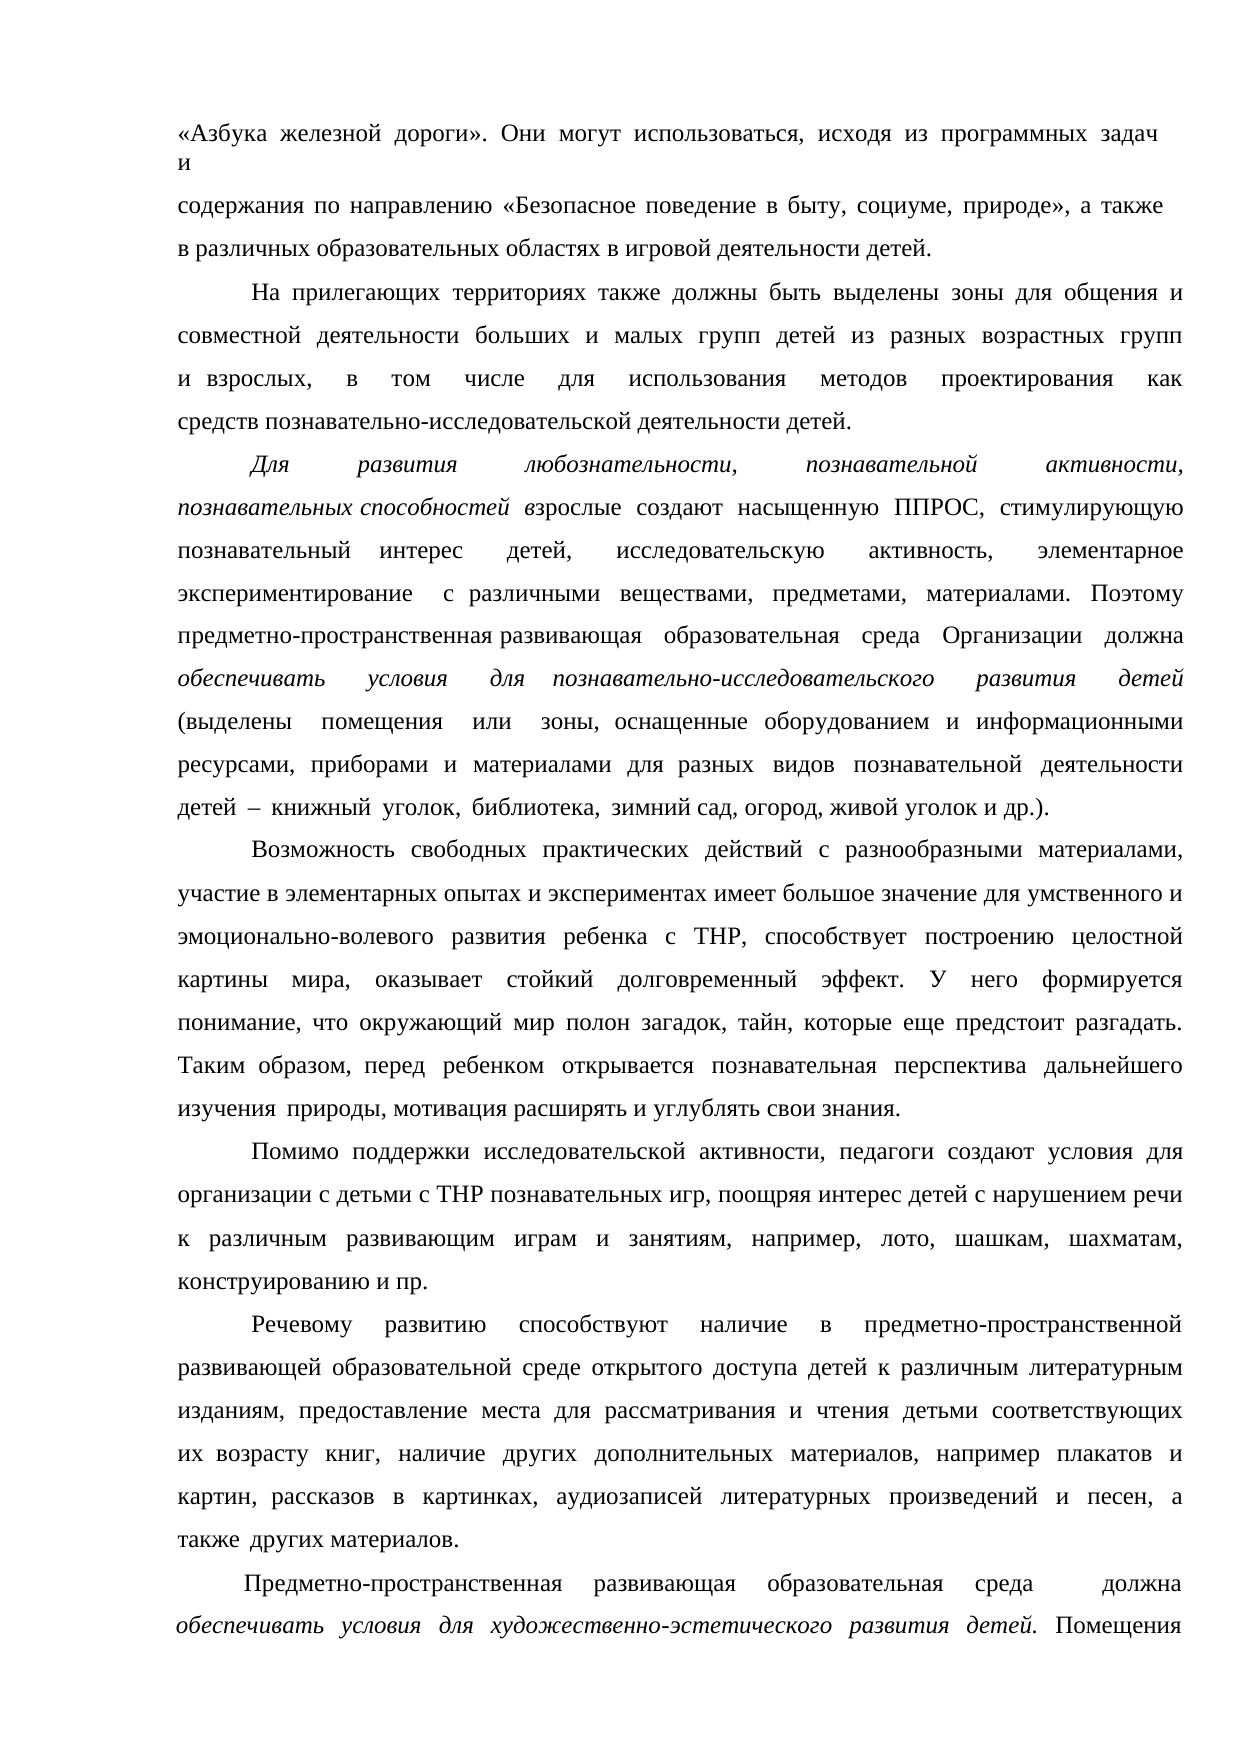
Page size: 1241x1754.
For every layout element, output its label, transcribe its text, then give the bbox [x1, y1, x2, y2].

text Возможность свободных практических действий с разнообразными материалами, участие в элементарных опытах и экспериментах имеет большое значение для умственного и эмоционально-волевого развития ребенка с ТНР, способствует построению целостной картины мира, оказывает стойкий долговременный эффект. У него формируется понимание, что окружающий мир полон загадок, тайн, которые еще предстоит разгадать. Таким образом, перед ребенком открывается познавательная перспектива дальнейшего изучения природы, мотивация расширять и углублять свои знания. [177, 834, 1183, 1122]
text Для развития любознательности, познавательной активности, познавательных способностей взрослые создают насыщенную ППРОС, стимулирующую познавательный интерес детей, исследовательскую активность, элементарное экспериментирование с различными веществами, предметами, материалами. Поэтому предметно-пространственная развивающая образовательная среда Организации должна обеспечивать условия для познавательно-исследовательского развития детей (выделены помещения или зоны, оснащенные оборудованием и информационными ресурсами, приборами и материалами для разных видов познавательной деятельности детей – книжный уголок, библиотека, зимний сад, огород, живой уголок и др.). [177, 449, 1184, 820]
text содержания по направлению «Безопасное поведение в быту, социуме, природе», а также в различных образовательных областях в игровой деятельности детей. [177, 190, 1184, 262]
text «Азбука железной дороги». Они могут использоваться, исходя из программных задач и [177, 118, 1184, 176]
text Помимо поддержки исследовательской активности, педагоги создают условия для организации с детьми с ТНР познавательных игр, поощряя интерес детей с нарушением речи к различным развивающим играм и занятиям, например, лото, шашкам, шахматам, конструированию и пр. [177, 1136, 1183, 1294]
text Предметно-пространственная развивающая образовательная среда должна обеспечивать условия для художественно-эстетического развития детей. Помещения [175, 1568, 1181, 1639]
text На прилегающих территориях также должны быть выделены зоны для общения и совместной деятельности больших и малых групп детей из разных возрастных групп и взрослых, в том числе для использования методов проектирования как средств познавательно-исследовательской деятельности детей. [177, 277, 1183, 435]
text Речевому развитию способствуют наличие в предметно-пространственной развивающей образовательной среде открытого доступа детей к различным литературным изданиям, предоставление места для рассматривания и чтения детьми соответствующих их возрасту книг, наличие других дополнительных материалов, например плакатов и картин, рассказов в картинках, аудиозаписей литературных произведений и песен, а также других материалов. [177, 1309, 1183, 1553]
